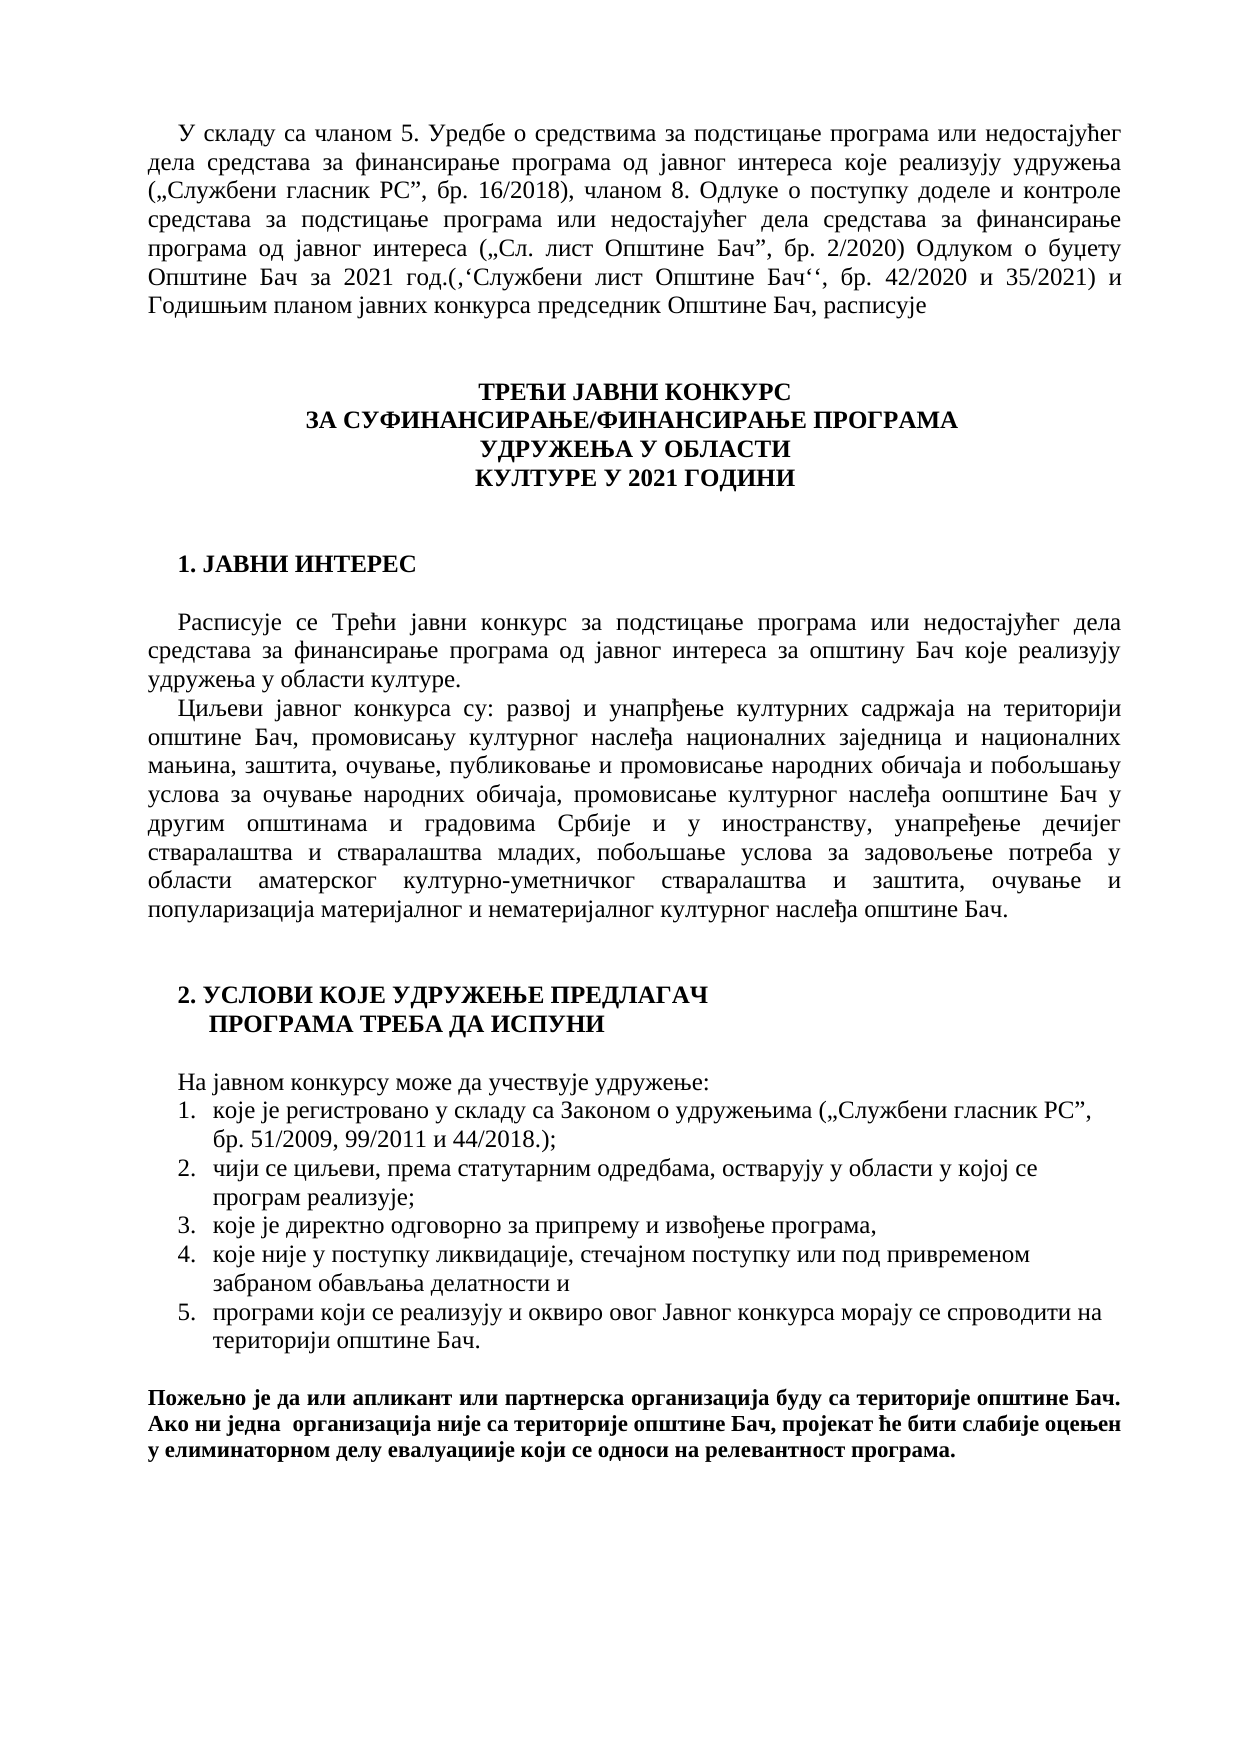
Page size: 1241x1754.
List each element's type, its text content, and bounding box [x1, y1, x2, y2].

list чији се циљеви, према статутарним одредбама, остварују у области у којој се програм реализује; [177, 1153, 1122, 1211]
text ТРЕЋИ ЈАВНИ КОНКУРС [148, 377, 1122, 406]
list које је директно одговорно за припрему и извођење програма, [177, 1211, 1122, 1239]
text КУЛТУРЕ У 2021 ГОДИНИ [148, 463, 1122, 492]
list програми који се реализују и оквиро овог Јавног конкурса морају се спроводити на територији општине Бач. [177, 1297, 1122, 1354]
text Расписује се Трећи јавни конкурс за подстицање програма или недостајућег дела средстава за финансирање програма од јавног интереса за општину Бач које реализују удружења у области културе. [148, 607, 1122, 693]
text ПРОГРАМА ТРЕБА ДА ИСПУНИ [148, 1009, 1122, 1038]
list које је регистровано у складу са Законом о удружењима („Службени гласник РС”, бр. 51/2009, 99/2011 и 44/2018.); [177, 1096, 1122, 1153]
text У складу са чланом 5. Уредбе о средствима за подстицање програма или недостајућег дела средстава за финансирање програма од јавног интереса које реализују удружења („Службени гласник РС”, бр. 16/2018), чланом 8. Одлуке о поступку доделе и контроле средстава за подстицање програма или недостајућег дела средстава за финансирање програма од јавног интереса („Сл. лист Општине Бач”, бр. 2/2020) Одлуком о буџету Општине Бач за 2021 год.(‚‘Службени лист Општине Бач‘‘, бр. 42/2020 и 35/2021) и Годишњим планом јавних конкурса председник Општине Бач, расписује [148, 118, 1122, 319]
list које није у поступку ликвидације, стечајном поступку или под привременом забраном обављања делатности и [177, 1239, 1122, 1297]
text Пожељно је да или апликант или партнерска организација буду са територије општине Бач. Ако ни једна организација није са територије општине Бач, пројекат ће бити слабије оцењен у елиминаторном делу евалуациије који се односи на релевантност програма. [148, 1383, 1122, 1463]
text 2. УСЛОВИ КОЈЕ УДРУЖЕЊЕ ПРЕДЛАГАЧ [148, 981, 1122, 1009]
text На јавном конкурсу може да учествује удружење: [148, 1067, 1122, 1096]
text ЗА СУФИНАНСИРАЊЕ/ФИНАНСИРАЊЕ ПРОГРАМА УДРУЖЕЊА У ОБЛАСТИ [148, 406, 1122, 463]
text Циљеви јавног конкурса су: развој и унапрђење културних садржаја на територији општине Бач, промовисању културног наслеђа националних заједница и националних мањина, заштита, очување, публиковање и промовисање народних обичаја и побољшању услова за очување народних обичаја, промовисање културног наслеђа оопштине Бач у другим општинама и градовима Србије и у иностранству, унапређење дечијег стваралаштва и стваралаштва младих, побољшање услова за задовољење потреба у области аматерског културно-уметничког стваралаштва и заштита, очување и популаризација материјалног и нематеријалног културног наслеђа општине Бач. [148, 693, 1122, 923]
text 1. ЈАВНИ ИНТЕРЕС [148, 549, 1122, 578]
